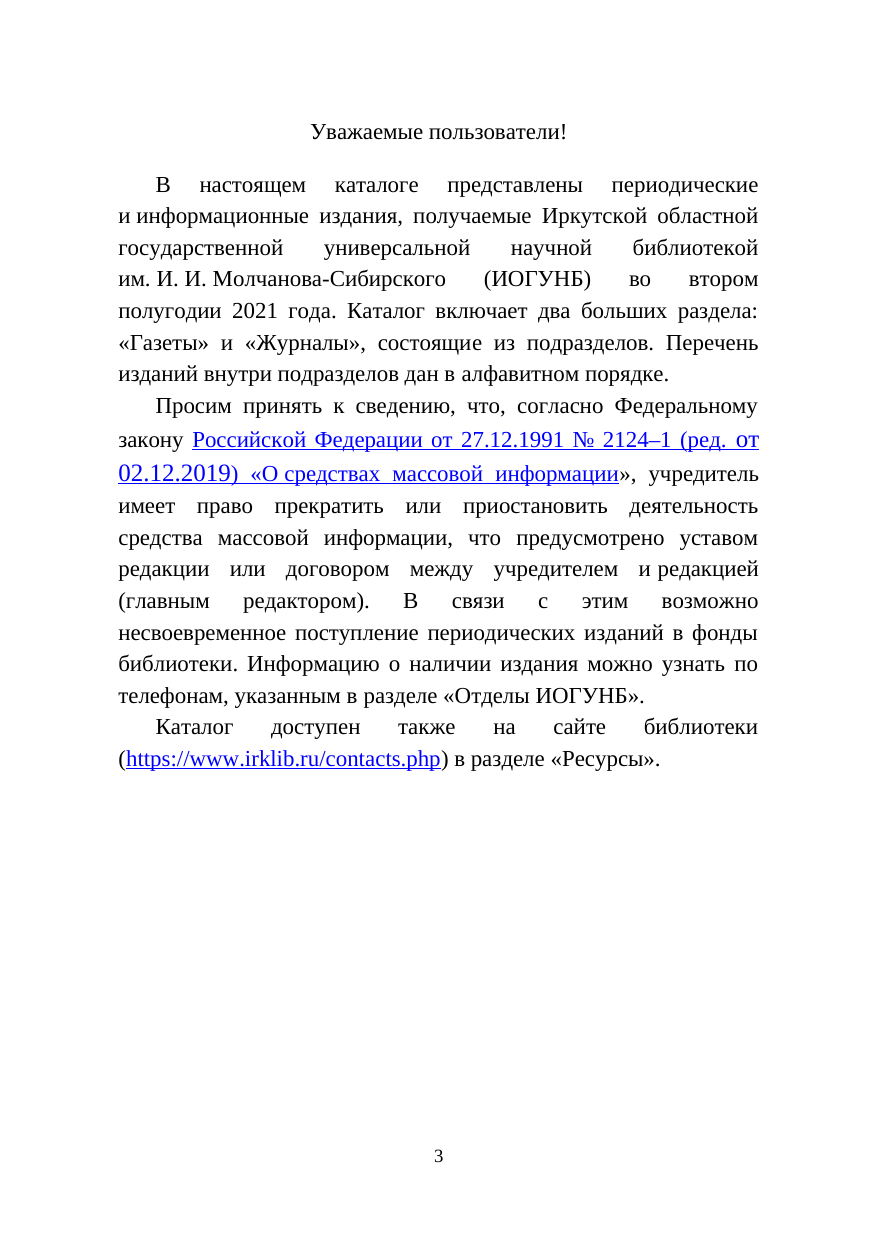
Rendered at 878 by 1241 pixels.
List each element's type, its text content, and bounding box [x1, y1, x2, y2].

text Просим принять к сведению, что, согласно Федеральному закону Российской Федерации от 27.12.1991 № 2124–1 (ред. от 02.12.2019) «О средствах массовой информации», учредитель имеет право прекратить или приостановить деятельность средства массовой информации, что предусмотрено уставом редакции или договором между учредителем и редакцией (главным редактором). В связи с этим возможно несвоевременное поступление периодических изданий в фонды библиотеки. Информацию о наличии издания можно узнать по телефонам, указанным в разделе «Отделы ИОГУНБ». [118, 392, 759, 708]
text В настоящем каталоге представлены периодические и информационные издания, получаемые Иркутской областной государственной универсальной научной библиотекой им. И. И. Молчанова-Сибирского (ИОГУНБ) во втором полугодии 2021 года. Каталог включает два больших раздела: «Газеты» и «Журналы», состоящие из подразделов. Перечень изданий внутри подразделов дан в алфавитном порядке. [118, 171, 759, 387]
text Уважаемые пользователи! [118, 118, 759, 144]
text Каталог доступен также на сайте библиотеки (https://www.irklib.ru/contacts.php) в разделе «Ресурсы». [118, 713, 759, 771]
